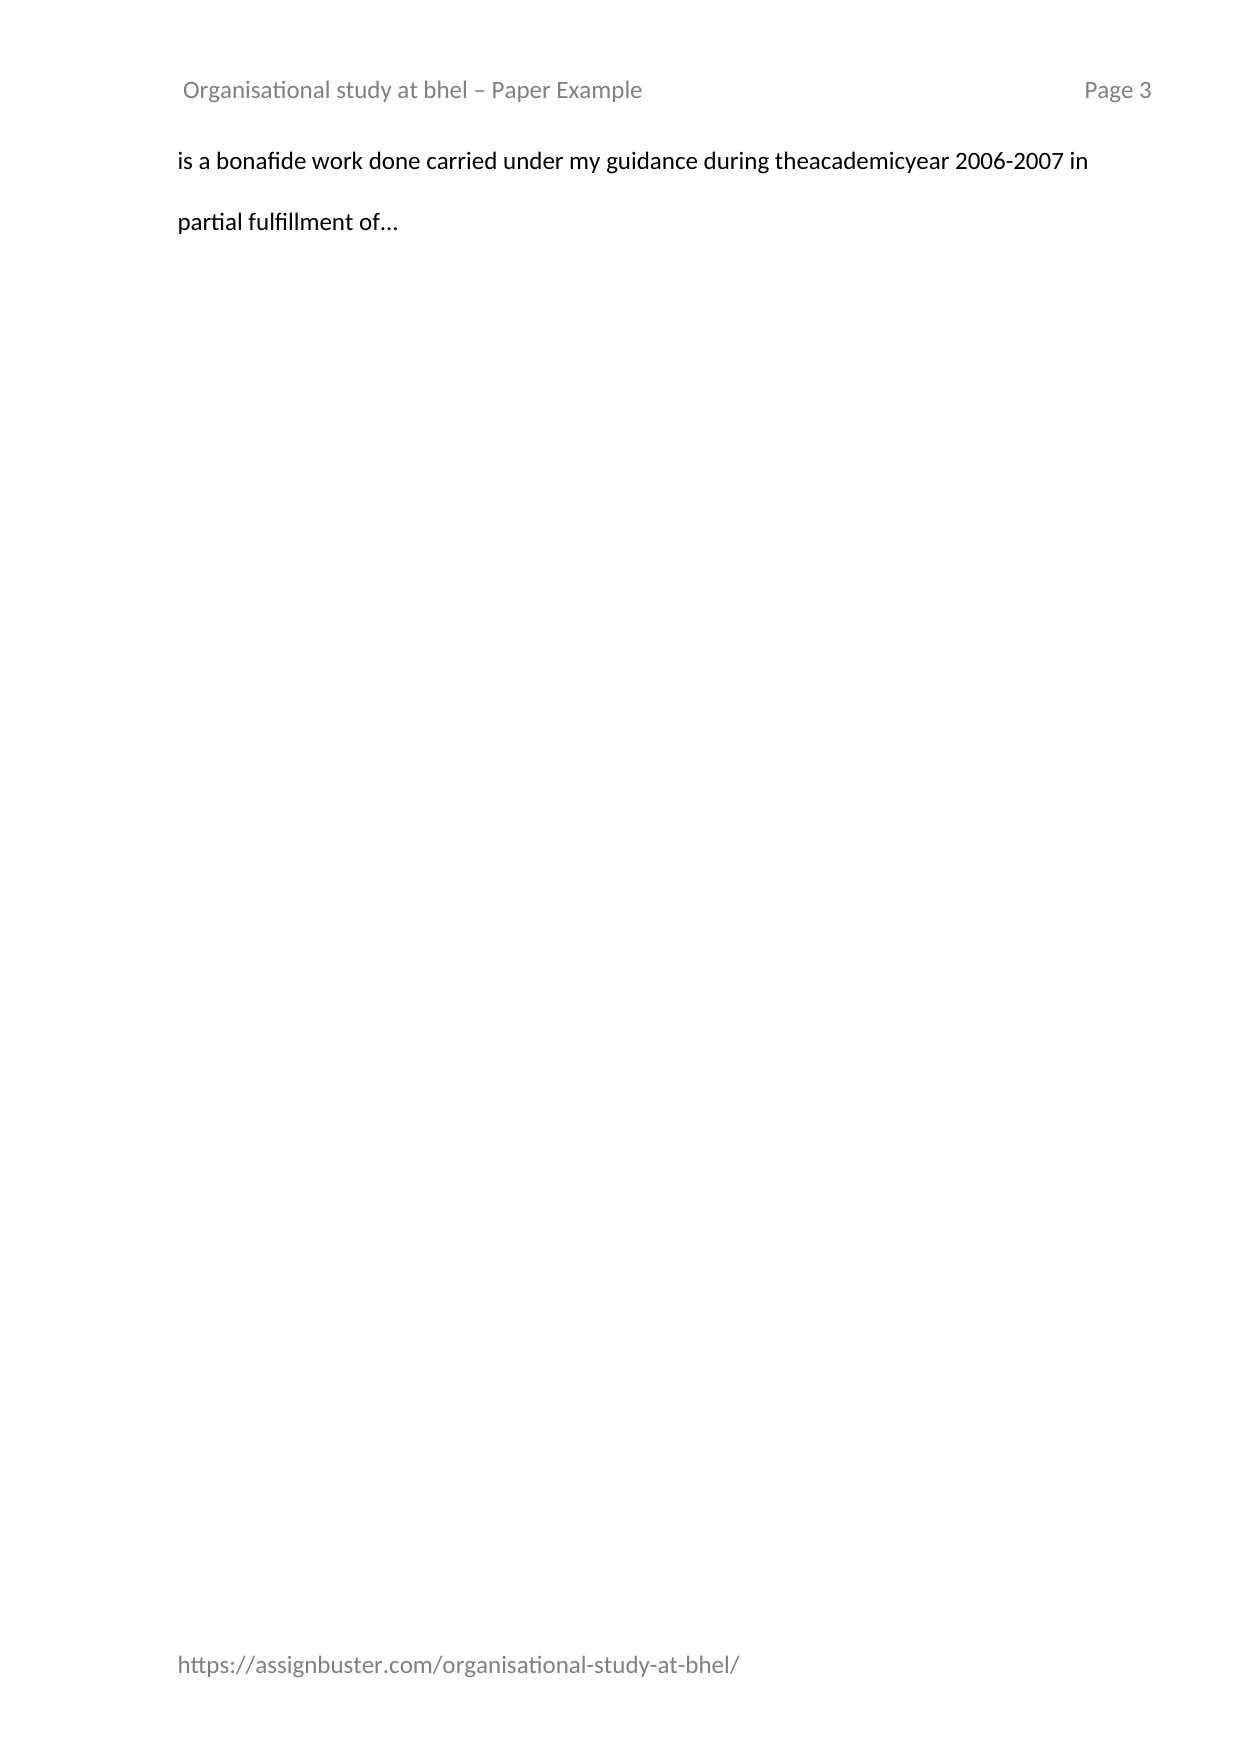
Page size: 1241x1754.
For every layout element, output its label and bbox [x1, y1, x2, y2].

text [177, 145, 1152, 237]
